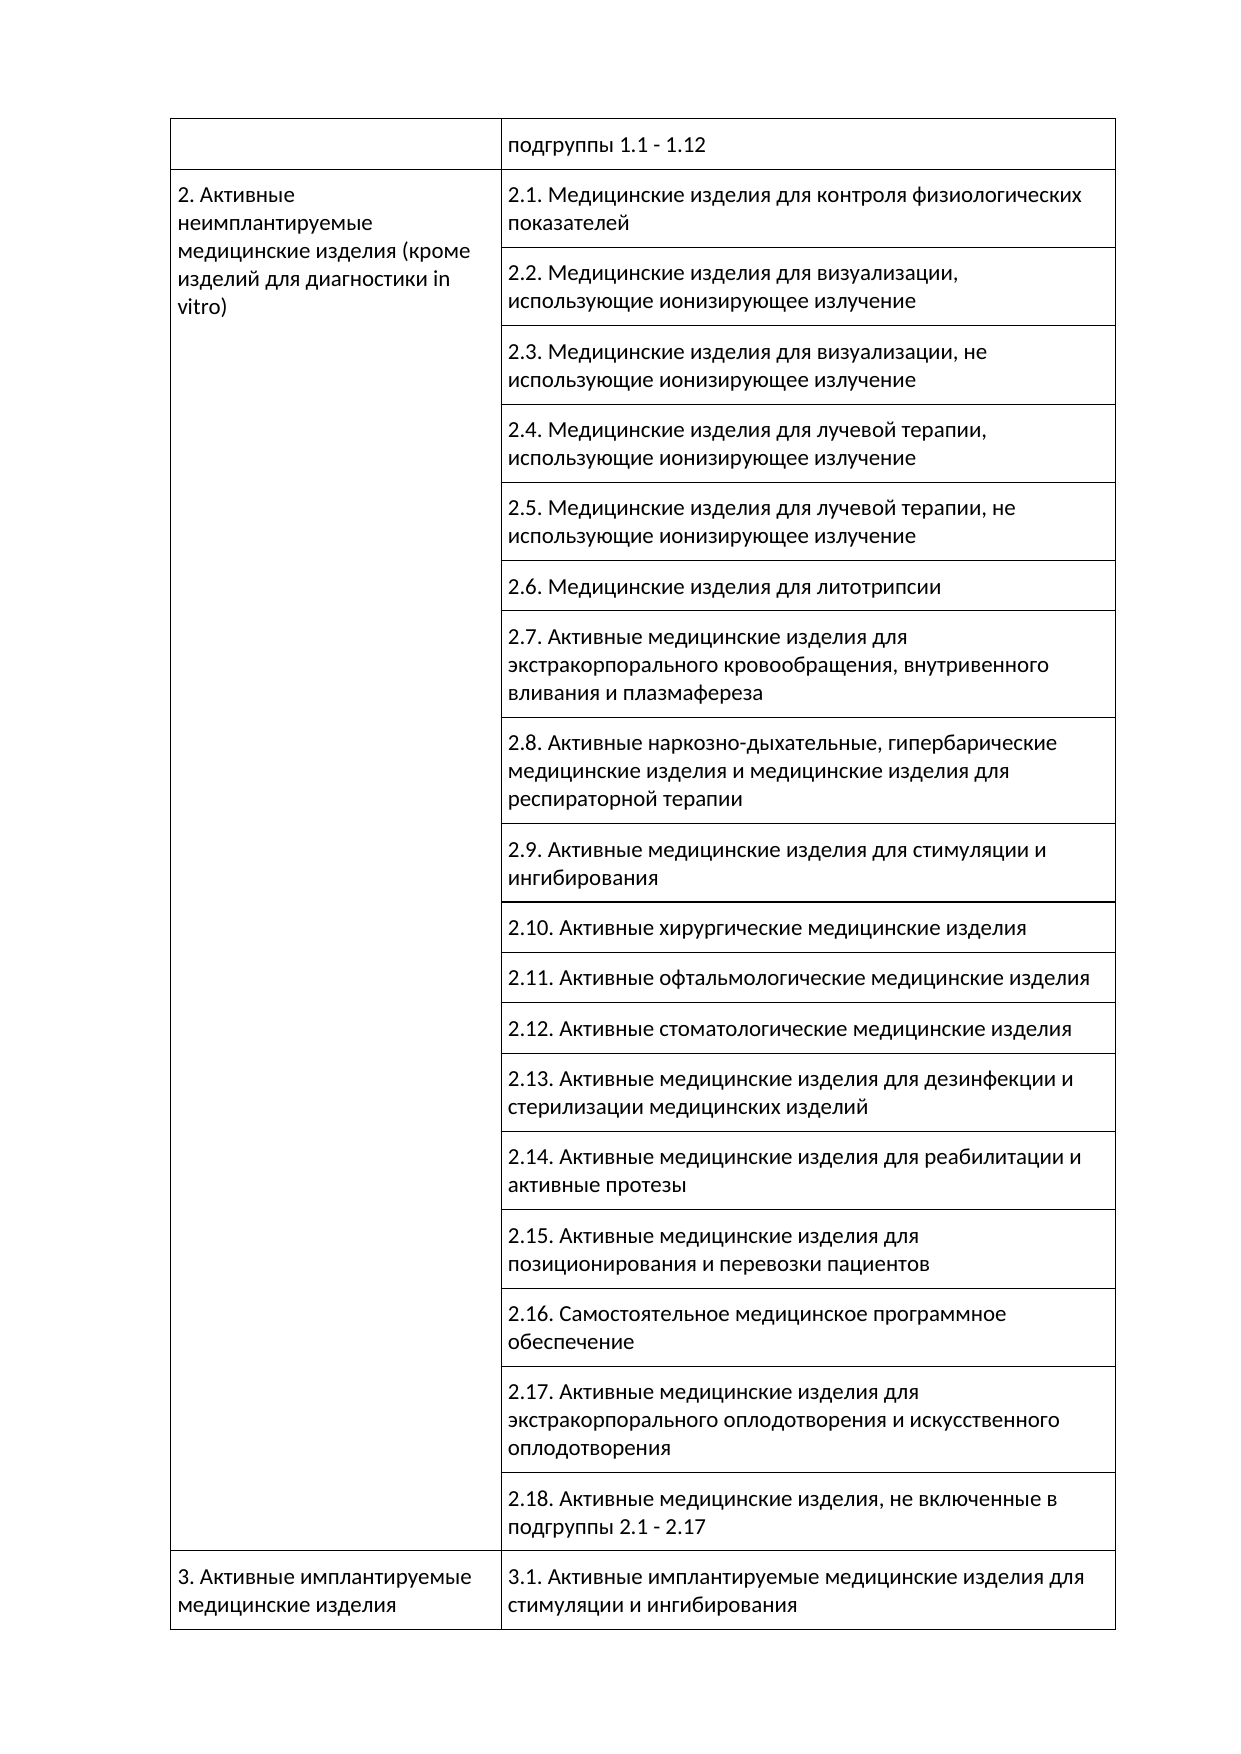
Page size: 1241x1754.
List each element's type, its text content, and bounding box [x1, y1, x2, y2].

table_cell 2. Активные неимплантируемые медицинские изделия (кроме изделий для диагностики in vitro) [171, 170, 501, 1550]
table_cell 2.9. Активные медицинские изделия для стимуляции и ингибирования [502, 824, 1115, 901]
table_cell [502, 119, 1115, 168]
table_cell 2.4. Медицинские изделия для лучевой терапии, использующие ионизирующее излучение [502, 405, 1115, 482]
table_cell 2.16. Самостоятельное медицинское программное обеспечение [502, 1289, 1115, 1366]
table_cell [171, 1551, 501, 1629]
table_cell 2.1. Медицинские изделия для контроля физиологических показателей [502, 170, 1115, 247]
table_cell 2.13. Активные медицинские изделия для дезинфекции и стерилизации медицинских изделий [502, 1054, 1115, 1131]
table_cell 2.17. Активные медицинские изделия для экстракорпорального оплодотворения и искусственного оплодотворения [502, 1367, 1115, 1472]
table_cell 2.7. Активные медицинские изделия для экстракорпорального кровообращения, внутривенного вливания и плазмафереза [502, 611, 1115, 717]
table_cell 2.14. Активные медицинские изделия для реабилитации и активные протезы [502, 1132, 1115, 1209]
table_cell 2.12. Активные стоматологические медицинские изделия [502, 1003, 1115, 1052]
table_cell 2.5. Медицинские изделия для лучевой терапии, не использующие ионизирующее излучение [502, 483, 1115, 560]
table_cell 2.18. Активные медицинские изделия, не включенные в подгруппы 2.1 - 2.17 [502, 1473, 1115, 1550]
table_cell 2.15. Активные медицинские изделия для позиционирования и перевозки пациентов [502, 1210, 1115, 1287]
table_cell 2.3. Медицинские изделия для визуализации, не использующие ионизирующее излучение [502, 326, 1115, 403]
table_cell 2.2. Медицинские изделия для визуализации, использующие ионизирующее излучение [502, 248, 1115, 325]
table_cell 2.11. Активные офтальмологические медицинские изделия [502, 953, 1115, 1002]
table_cell 2.8. Активные наркозно-дыхательные, гипербарические медицинские изделия и медицинские изделия для респираторной терапии [502, 718, 1115, 823]
table_cell 2.6. Медицинские изделия для литотрипсии [502, 561, 1115, 610]
table_cell 3.1. Активные имплантируемые медицинские изделия для стимуляции и ингибирования [502, 1551, 1115, 1629]
table_cell 2.10. Активные хирургические медицинские изделия [502, 903, 1115, 952]
